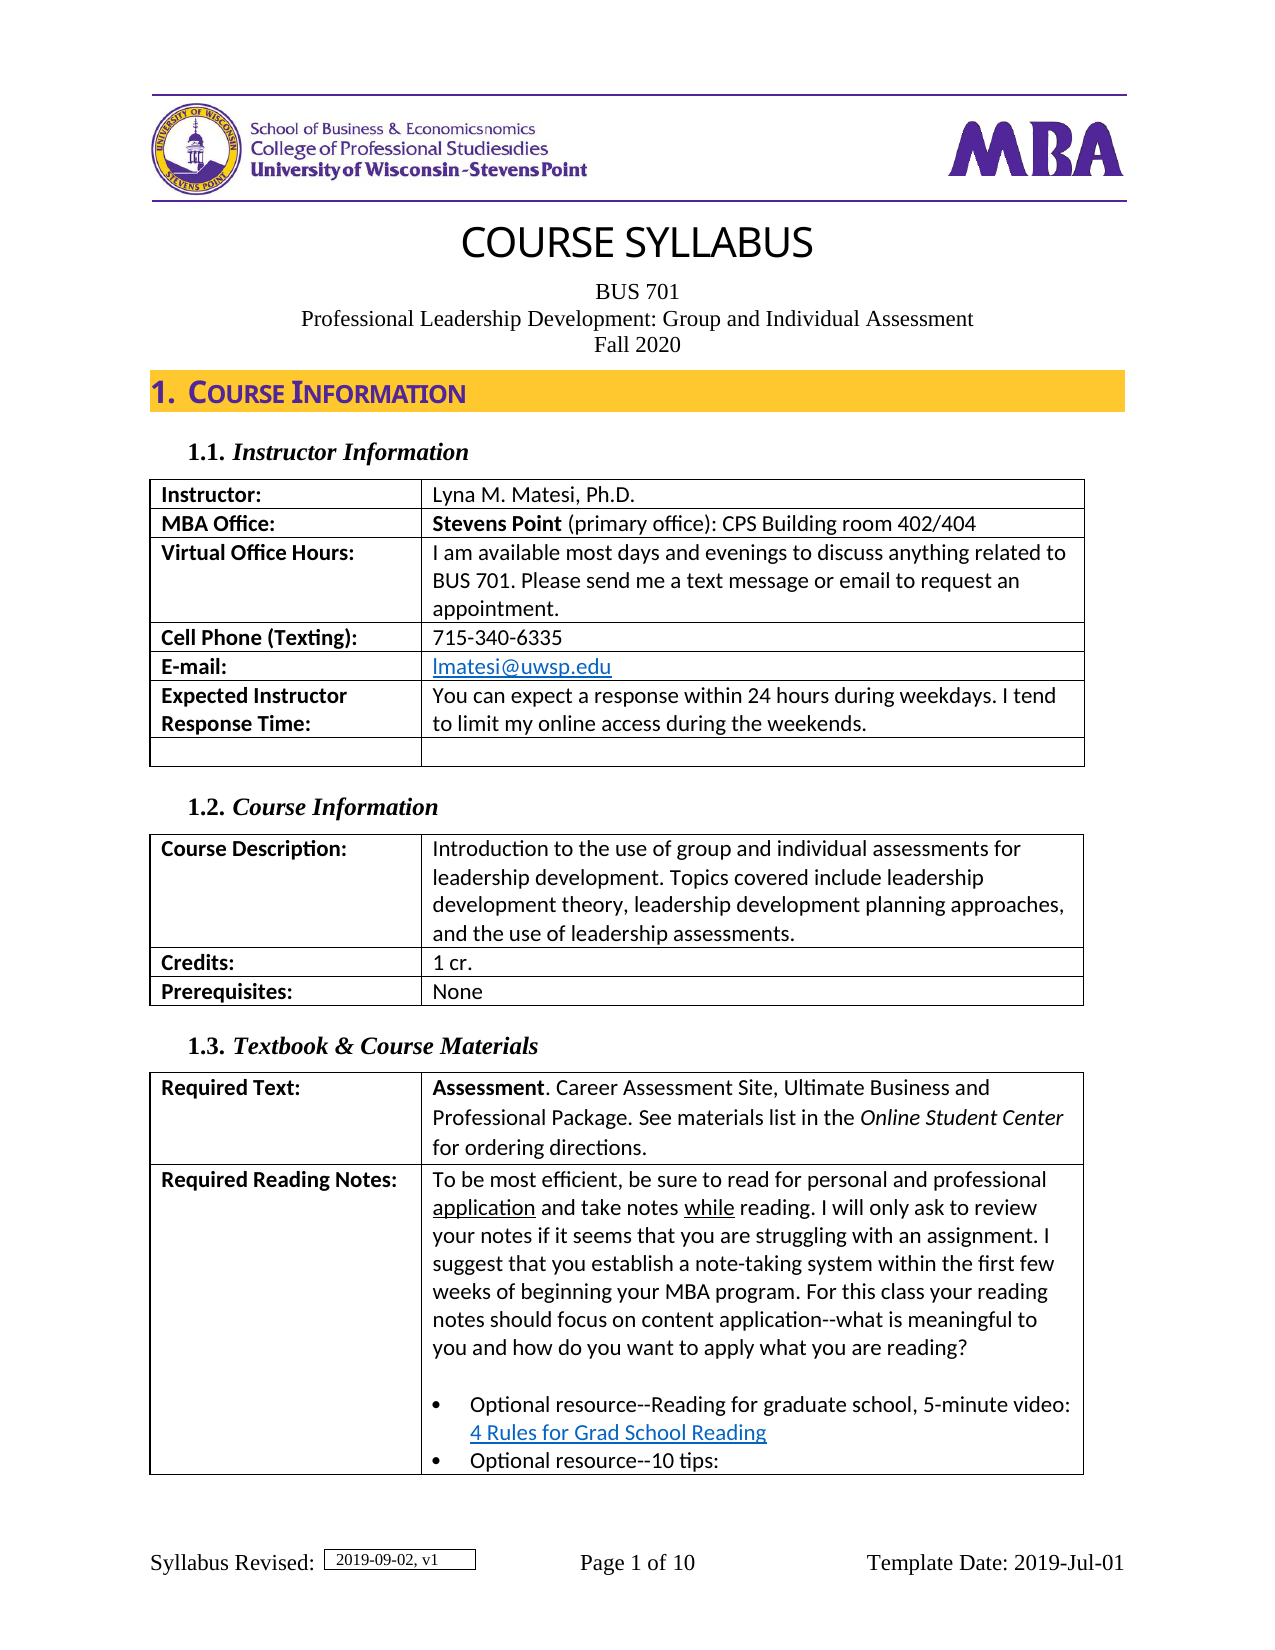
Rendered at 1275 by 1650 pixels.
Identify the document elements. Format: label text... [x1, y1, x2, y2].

text Fall 2020 [150, 331, 1125, 357]
table_cell Cell Phone (Texting): [151, 623, 421, 651]
table_cell E-mail: [151, 652, 421, 680]
table_header Lyna M. Matesi, Ph.D. [422, 480, 1084, 508]
table_cell [422, 738, 1084, 766]
text Professional Leadership Development: Group and Individual Assessment [150, 305, 1125, 331]
table_header Assessment. Career Assessment Site, Ultimate Business and Professional Package. See materials list in the Online Student Center for ordering directions. [422, 1073, 1083, 1164]
table_cell You can expect a response within 24 hours during weekdays. I tend to limit my online access during the weekends. [422, 681, 1084, 737]
table_cell [151, 738, 421, 766]
subtitle Course Information [150, 370, 1125, 412]
table_header Required Text: [151, 1073, 421, 1164]
table_cell lmatesi@uwsp.edu [422, 652, 1084, 680]
table_cell Virtual Office Hours: [151, 538, 421, 622]
subtitle Instructor Information [187, 437, 1125, 466]
picture [943, 121, 1124, 176]
table_cell None [422, 977, 1083, 1005]
table_cell Expected Instructor Response Time: [151, 681, 421, 737]
table_header Instructor: [151, 480, 421, 508]
table_cell Stevens Point (primary office): CPS Building room 402/404 [422, 509, 1084, 537]
subtitle Course Information [187, 792, 1125, 821]
table_header Course Description: [151, 835, 421, 947]
text BUS 701 [150, 278, 1125, 305]
table_cell 715-340-6335 [422, 623, 1084, 651]
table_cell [151, 1165, 421, 1474]
subtitle Textbook & Course Materials [187, 1031, 1125, 1059]
title COURSE SYLLABUS [150, 213, 1125, 270]
table_header Introduction to the use of group and individual assessments for leadership development. Topics covered include leadership development theory, leadership development planning approaches, and the use of leadership assessments. [422, 835, 1083, 947]
picture [150, 103, 588, 196]
table_cell I am available most days and evenings to discuss anything related to BUS 701. Please send me a text message or email to request an appointment. [422, 538, 1084, 622]
table_cell Credits: [151, 948, 421, 976]
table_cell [422, 1165, 1083, 1474]
table_cell 1 cr. [422, 948, 1083, 976]
table_cell Prerequisites: [151, 977, 421, 1005]
table_cell MBA Office: [151, 509, 421, 537]
